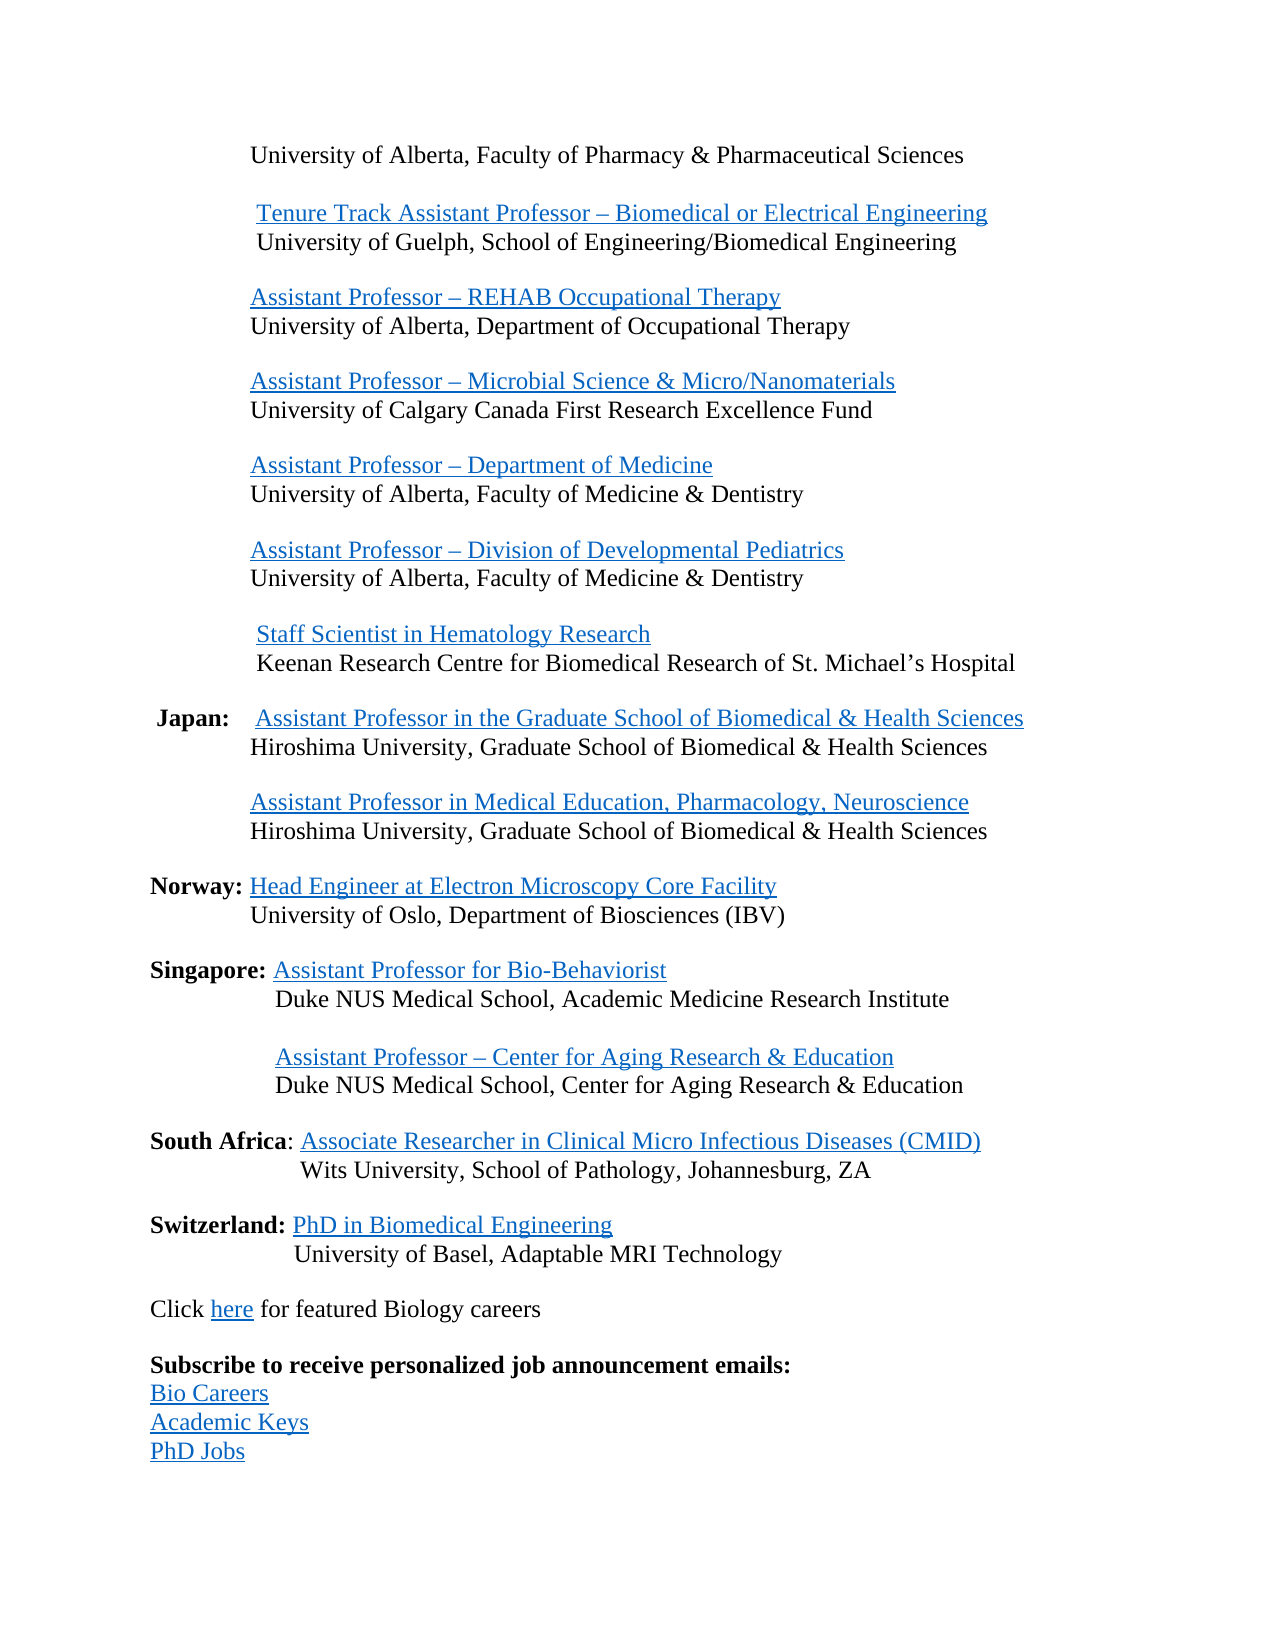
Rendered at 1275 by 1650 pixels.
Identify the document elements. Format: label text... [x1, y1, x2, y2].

text Staff Scientist in Hematology Research [150, 619, 1144, 648]
text University of Basel, Adaptable MRI Technology [150, 1239, 1144, 1294]
text University of Calgary Canada First Research Excellence Fund [150, 395, 1144, 451]
text University of Guelph, School of Engineering/Biomedical Engineering [150, 227, 1144, 282]
text Norway: Head Engineer at Electron Microscopy Core Facility [150, 871, 1144, 900]
text Hiroshima University, Graduate School of Biomedical & Health Sciences [150, 732, 1144, 761]
text Assistant Professor – Department of Medicine [150, 451, 1144, 479]
text Tenure Track Assistant Professor – Biomedical or Electrical Engineering [150, 198, 1144, 227]
text Assistant Professor in Medical Education, Pharmacology, Neuroscience [150, 787, 1144, 816]
text University of Alberta, Department of Occupational Therapy [150, 311, 1144, 366]
text South Africa: Associate Researcher in Clinical Micro Infectious Diseases (CMID) [150, 1126, 1144, 1155]
text University of Alberta, Faculty of Medicine & Dentistry [150, 479, 1144, 535]
text PhD Jobs [150, 1436, 1144, 1465]
text Hiroshima University, Graduate School of Biomedical & Health Sciences [150, 816, 1144, 871]
text Wits University, School of Pathology, Johannesburg, ZA [150, 1155, 1144, 1210]
text Duke NUS Medical School, Academic Medicine Research Institute [150, 984, 1144, 1013]
text Assistant Professor – Microbial Science & Micro/Nanomaterials [150, 366, 1144, 395]
text Duke NUS Medical School, Center for Aging Research & Education [150, 1071, 1144, 1126]
text Assistant Professor – Division of Developmental Pediatrics [150, 535, 1144, 563]
text Keenan Research Centre for Biomedical Research of St. Michael’s Hospital [150, 648, 1144, 703]
text Assistant Professor – Center for Aging Research & Education [150, 1042, 1144, 1071]
text Subscribe to receive personalized job announcement emails: Bio Careers [150, 1350, 1144, 1407]
text University of Alberta, Faculty of Medicine & Dentistry [150, 563, 1144, 592]
text Academic Keys [150, 1407, 1144, 1436]
text Click here for featured Biology careers [150, 1294, 1144, 1350]
text Japan: Assistant Professor in the Graduate School of Biomedical & Health Sciences [150, 703, 1144, 732]
text University of Oslo, Department of Biosciences (IBV) [150, 900, 1144, 956]
text Switzerland: PhD in Biomedical Engineering [150, 1210, 1144, 1239]
text University of Alberta, Faculty of Pharmacy & Pharmaceutical Sciences [150, 141, 1144, 169]
text Singapore: Assistant Professor for Bio-Behaviorist [150, 956, 1144, 984]
text Assistant Professor – REHAB Occupational Therapy [150, 282, 1144, 311]
